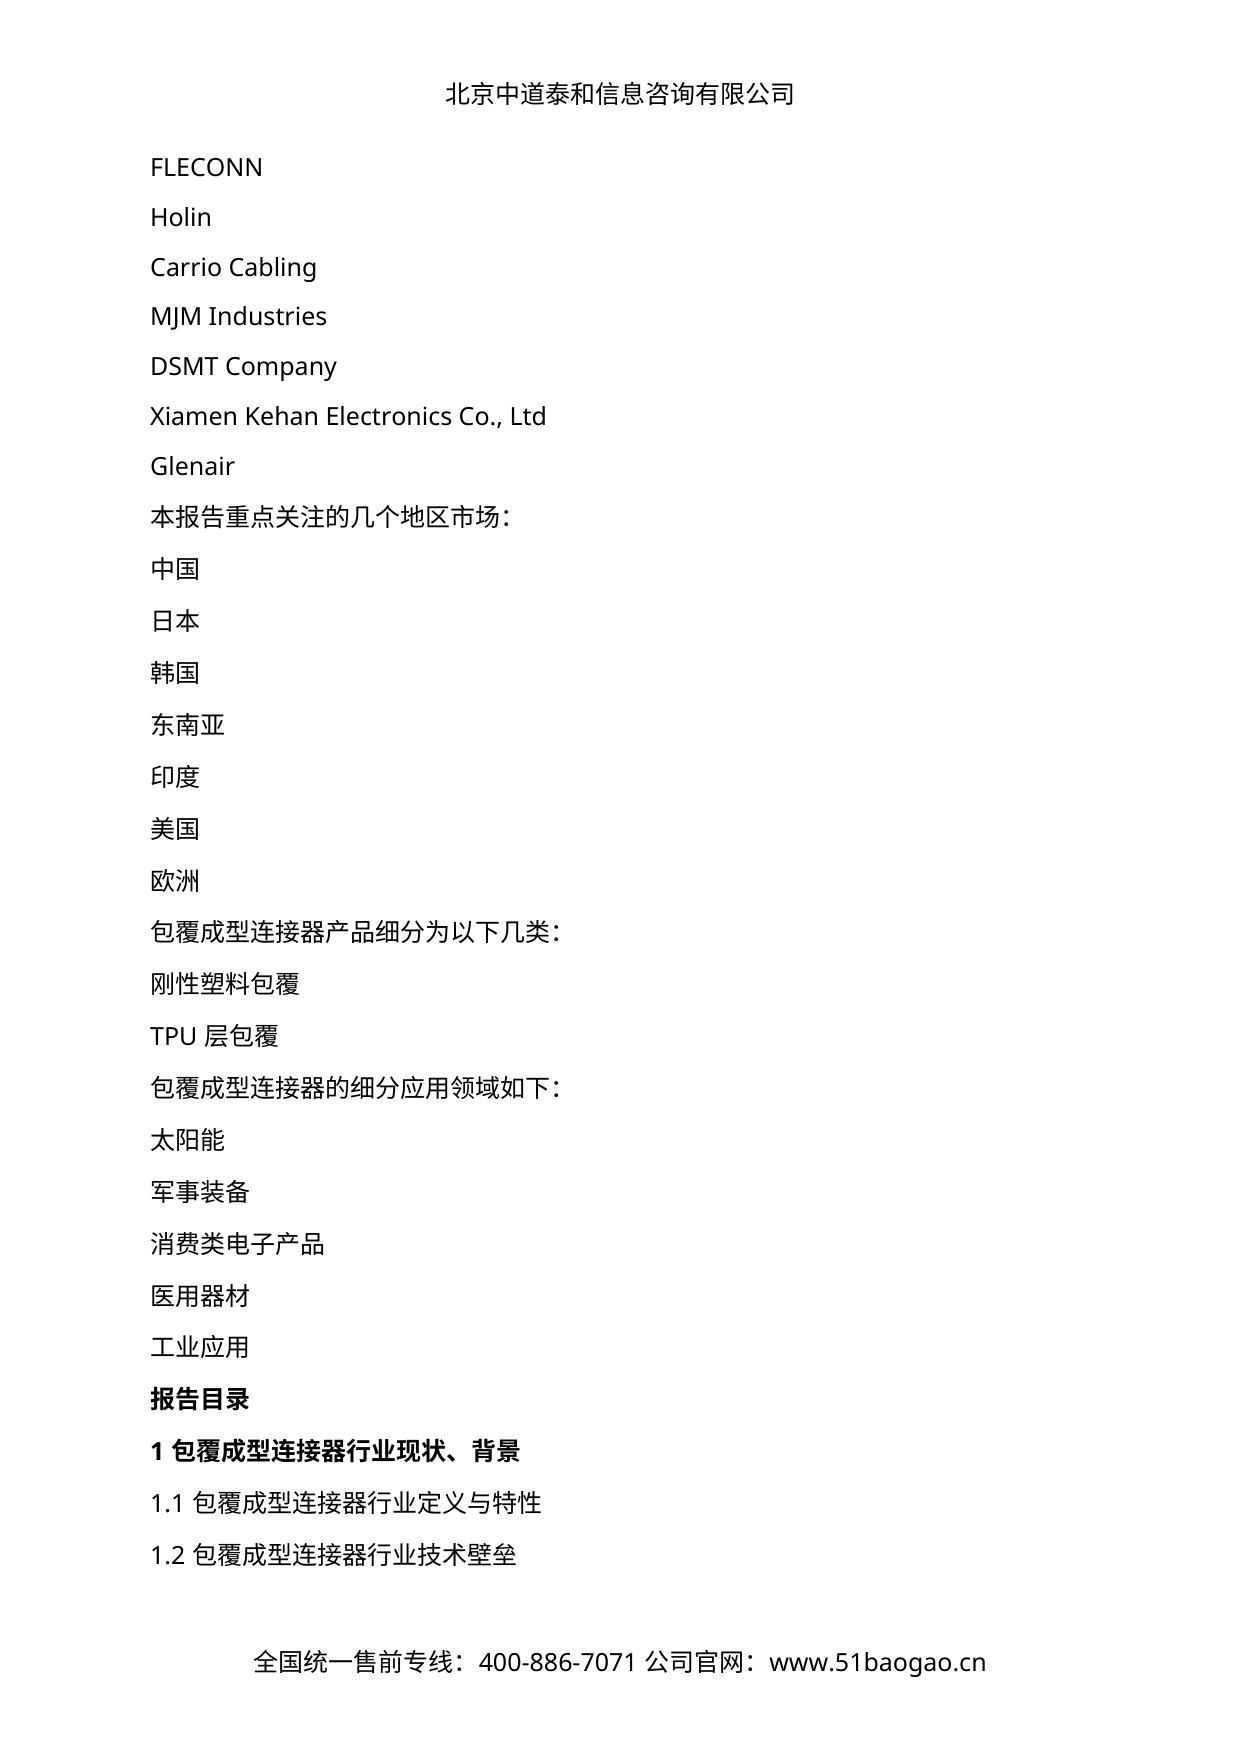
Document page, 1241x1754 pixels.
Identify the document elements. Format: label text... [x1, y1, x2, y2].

text Holin [150, 200, 1090, 234]
text 东南亚 [150, 705, 1090, 742]
text 医用器材 [150, 1276, 1090, 1312]
text MJM Industries [150, 299, 1090, 333]
text 消费类电子产品 [150, 1224, 1090, 1260]
text 包覆成型连接器的细分应用领域如下： [150, 1068, 1090, 1105]
text 印度 [150, 757, 1090, 793]
text Carrio Cabling [150, 249, 1090, 283]
text 军事装备 [150, 1172, 1090, 1208]
text 1 包覆成型连接器行业现状、背景 [150, 1432, 1090, 1468]
text TPU 层包覆 [150, 1017, 1090, 1053]
text 工业应用 [150, 1328, 1090, 1364]
text FLECONN [150, 150, 1090, 184]
text 本报告重点关注的几个地区市场： [150, 498, 1090, 534]
text 日本 [150, 602, 1090, 638]
text 报告目录 [150, 1380, 1090, 1416]
text 美国 [150, 809, 1090, 845]
text Glenair [150, 448, 1090, 482]
text 刚性塑料包覆 [150, 965, 1090, 1001]
text 包覆成型连接器产品细分为以下几类： [150, 913, 1090, 949]
text 中国 [150, 550, 1090, 586]
text 韩国 [150, 653, 1090, 690]
text Xiamen Kehan Electronics Co., Ltd [150, 398, 1090, 432]
text 太阳能 [150, 1120, 1090, 1157]
text 1.2 包覆成型连接器行业技术壁垒 [150, 1535, 1090, 1572]
text DSMT Company [150, 349, 1090, 383]
text 1.1 包覆成型连接器行业定义与特性 [150, 1483, 1090, 1520]
text 欧洲 [150, 861, 1090, 897]
